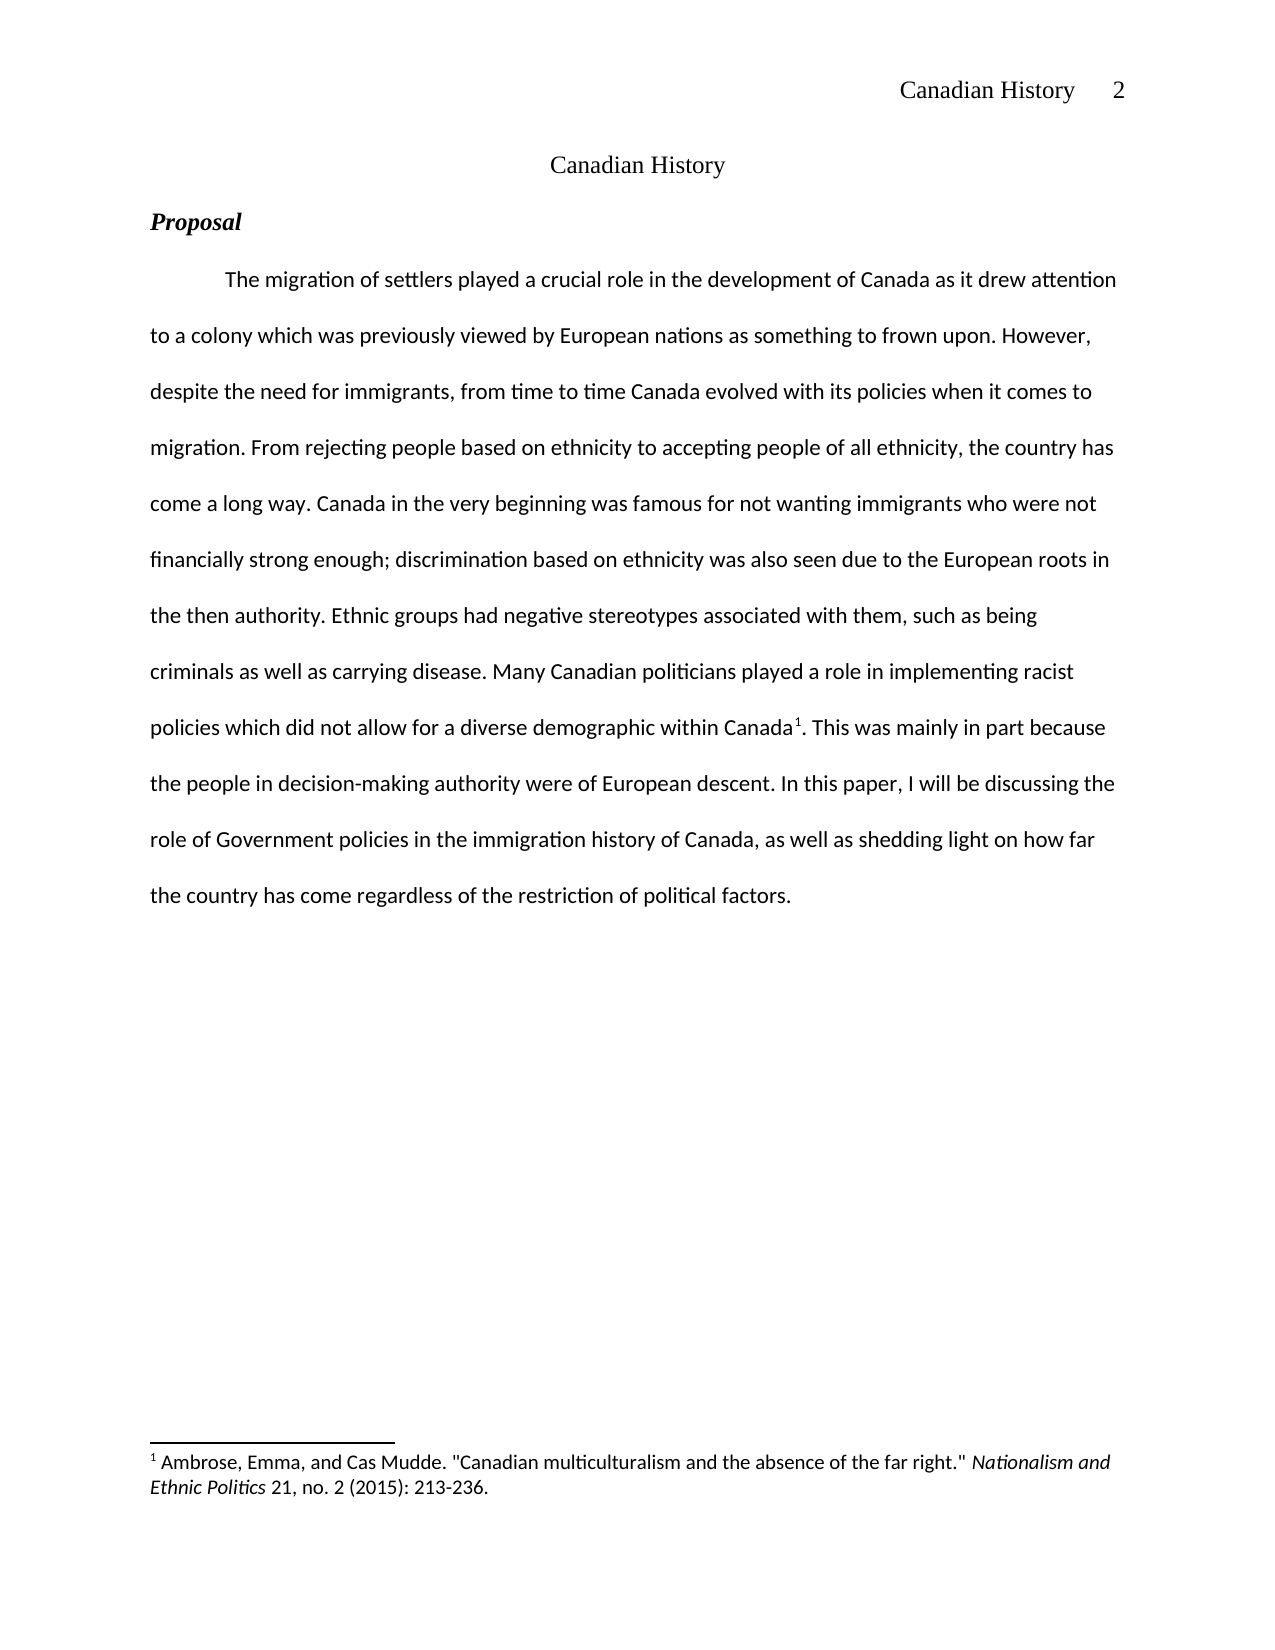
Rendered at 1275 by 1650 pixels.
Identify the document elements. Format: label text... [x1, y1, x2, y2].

text The migration of settlers played a crucial role in the development of Canada as it drew attention to a colony which was previously viewed by European nations as something to frown upon. However, despite the need for immigrants, from time to time Canada evolved with its policies when it comes to migration. From rejecting people based on ethnicity to accepting people of all ethnicity, the country has come a long way. Canada in the very beginning was famous for not wanting immigrants who were not financially strong enough; discrimination based on ethnicity was also seen due to the European roots in the then authority. Ethnic groups had negative stereotypes associated with them, such as being criminals as well as carrying disease. Many Canadian politicians played a role in implementing racist policies which did not allow for a diverse demographic within Canada. This was mainly in part because the people in decision-making authority were of European descent. In this paper, I will be discussing the role of Government policies in the immigration history of Canada, as well as shedding light on how far the country has come regardless of the restriction of political factors. [150, 265, 1125, 909]
text Proposal [150, 207, 1125, 236]
text Canadian History [150, 150, 1125, 179]
